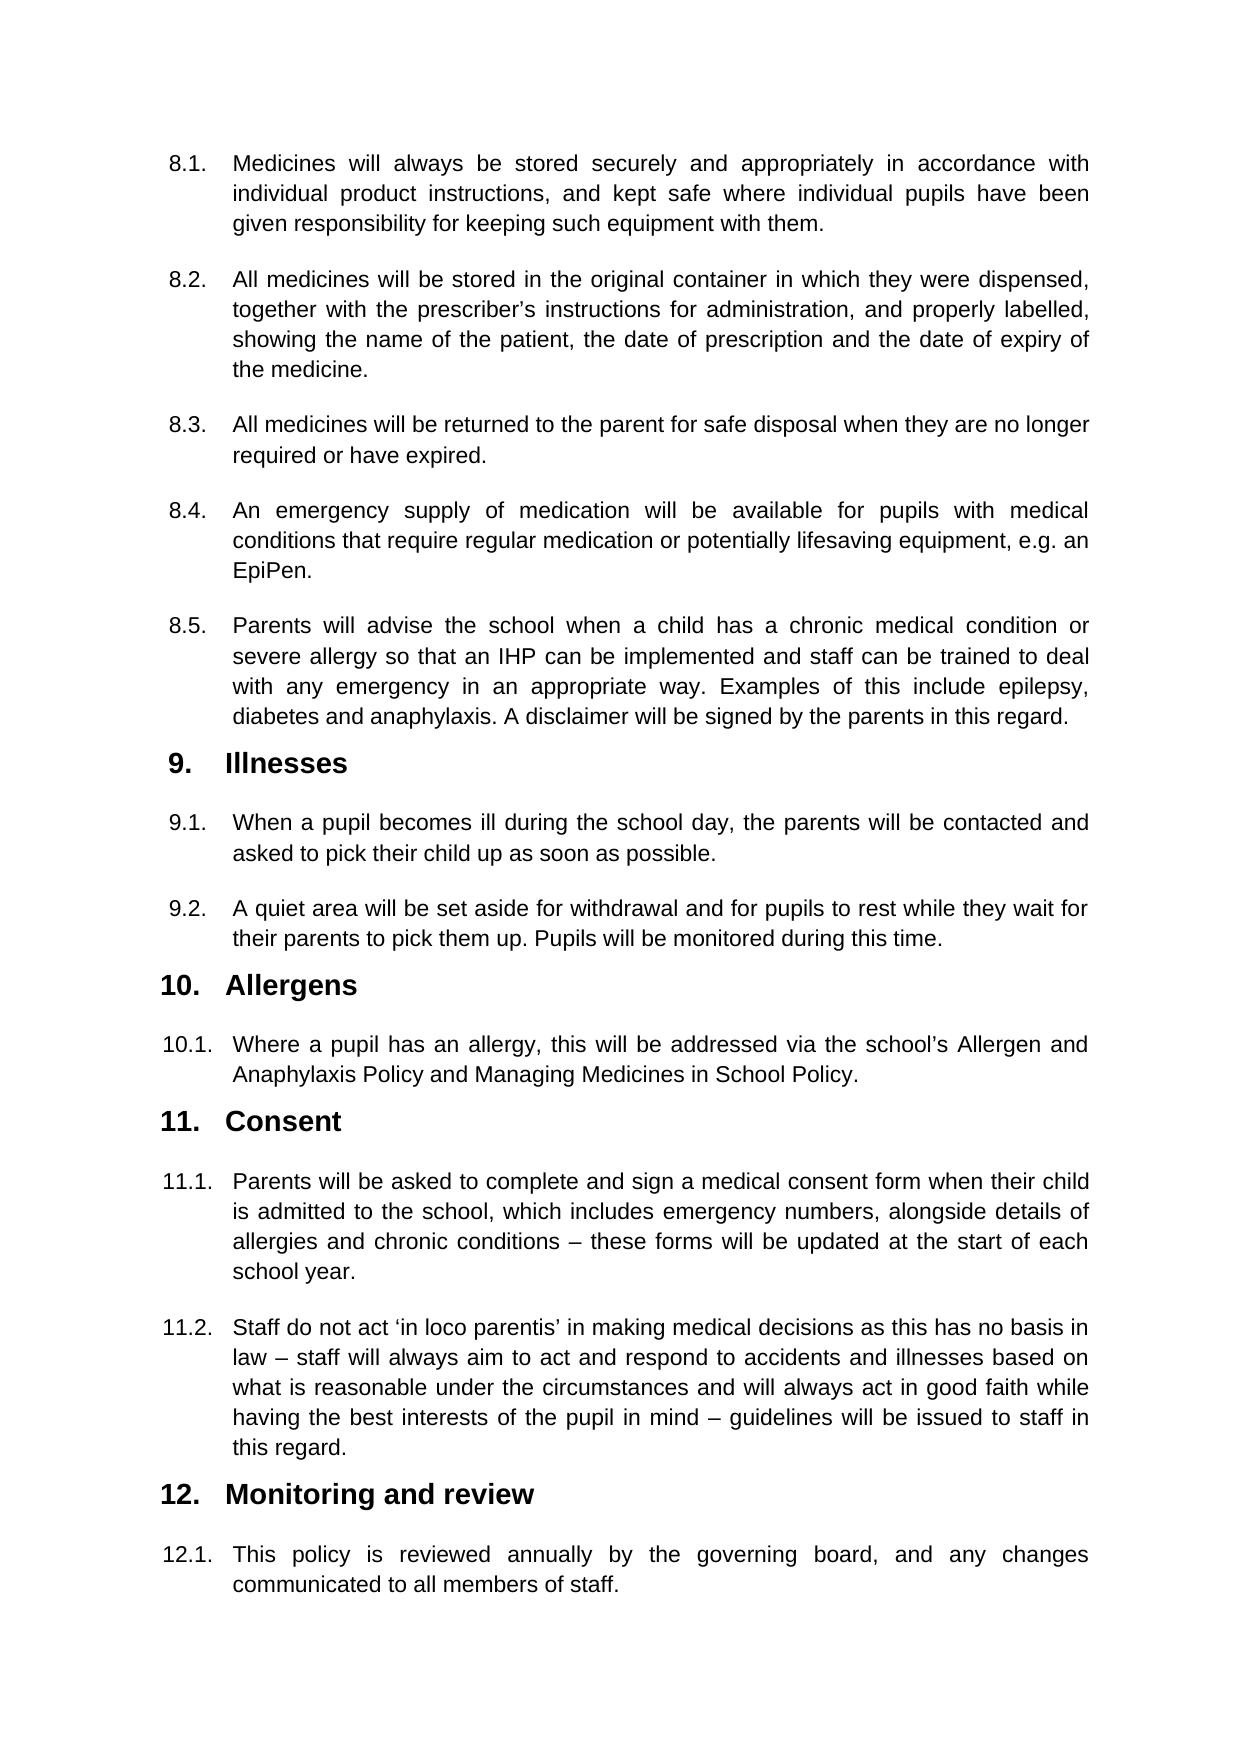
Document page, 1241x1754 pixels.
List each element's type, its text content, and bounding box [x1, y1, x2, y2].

list Staff do not act ‘in loco parentis’ in making medical decisions as this has no basis in law – staff will always aim to act and respond to accidents and illnesses based on what is reasonable under the circumstances and will always act in good faith while having the best interests of the pupil in mind – guidelines will be issued to staff in this regard. [187, 1313, 1090, 1461]
list Parents will be asked to complete and sign a medical consent form when their child is admitted to the school, which includes emergency numbers, alongside details of allergies and chronic conditions – these forms will be updated at the start of each school year. [187, 1168, 1090, 1285]
subtitle Illnesses [180, 746, 1090, 779]
list When a pupil becomes ill during the school day, the parents will be contacted and asked to pick their child up as soon as possible. [187, 809, 1090, 866]
subtitle Consent [180, 1104, 1090, 1138]
text Where a pupil has an allergy, this will be addressed via the school’s Allergen and Anaphylaxis Policy and Managing Medicines in School Policy. [187, 1031, 1090, 1088]
text An emergency supply of medication will be available for pupils with medical conditions that require regular medication or potentially lifesaving equipment, e.g. an EpiPen. [187, 497, 1090, 584]
text All medicines will be returned to the parent for safe disposal when they are no longer required or have expired. [187, 411, 1090, 468]
text Medicines will always be stored securely and appropriately in accordance with individual product instructions, and kept safe where individual pupils have been given responsibility for keeping such equipment with them. [187, 150, 1090, 237]
subtitle Allergens [180, 968, 1090, 1001]
text All medicines will be stored in the original container in which they were dispensed, together with the prescriber’s instructions for administration, and properly labelled, showing the name of the patient, the date of prescription and the date of expiry of the medicine. [187, 266, 1090, 383]
list This policy is reviewed annually by the governing board, and any changes communicated to all members of staff. [187, 1541, 1090, 1597]
list A quiet area will be set aside for withdrawal and for pupils to rest while they wait for their parents to pick them up. Pupils will be monitored during this time. [187, 895, 1090, 951]
text Parents will advise the school when a child has a chronic medical condition or severe allergy so that an IHP can be implemented and staff can be trained to deal with any emergency in an appropriate way. Examples of this include epilepsy, diabetes and anaphylaxis. A disclaimer will be signed by the parents in this regard. [187, 612, 1090, 729]
subtitle Monitoring and review [180, 1477, 1090, 1511]
